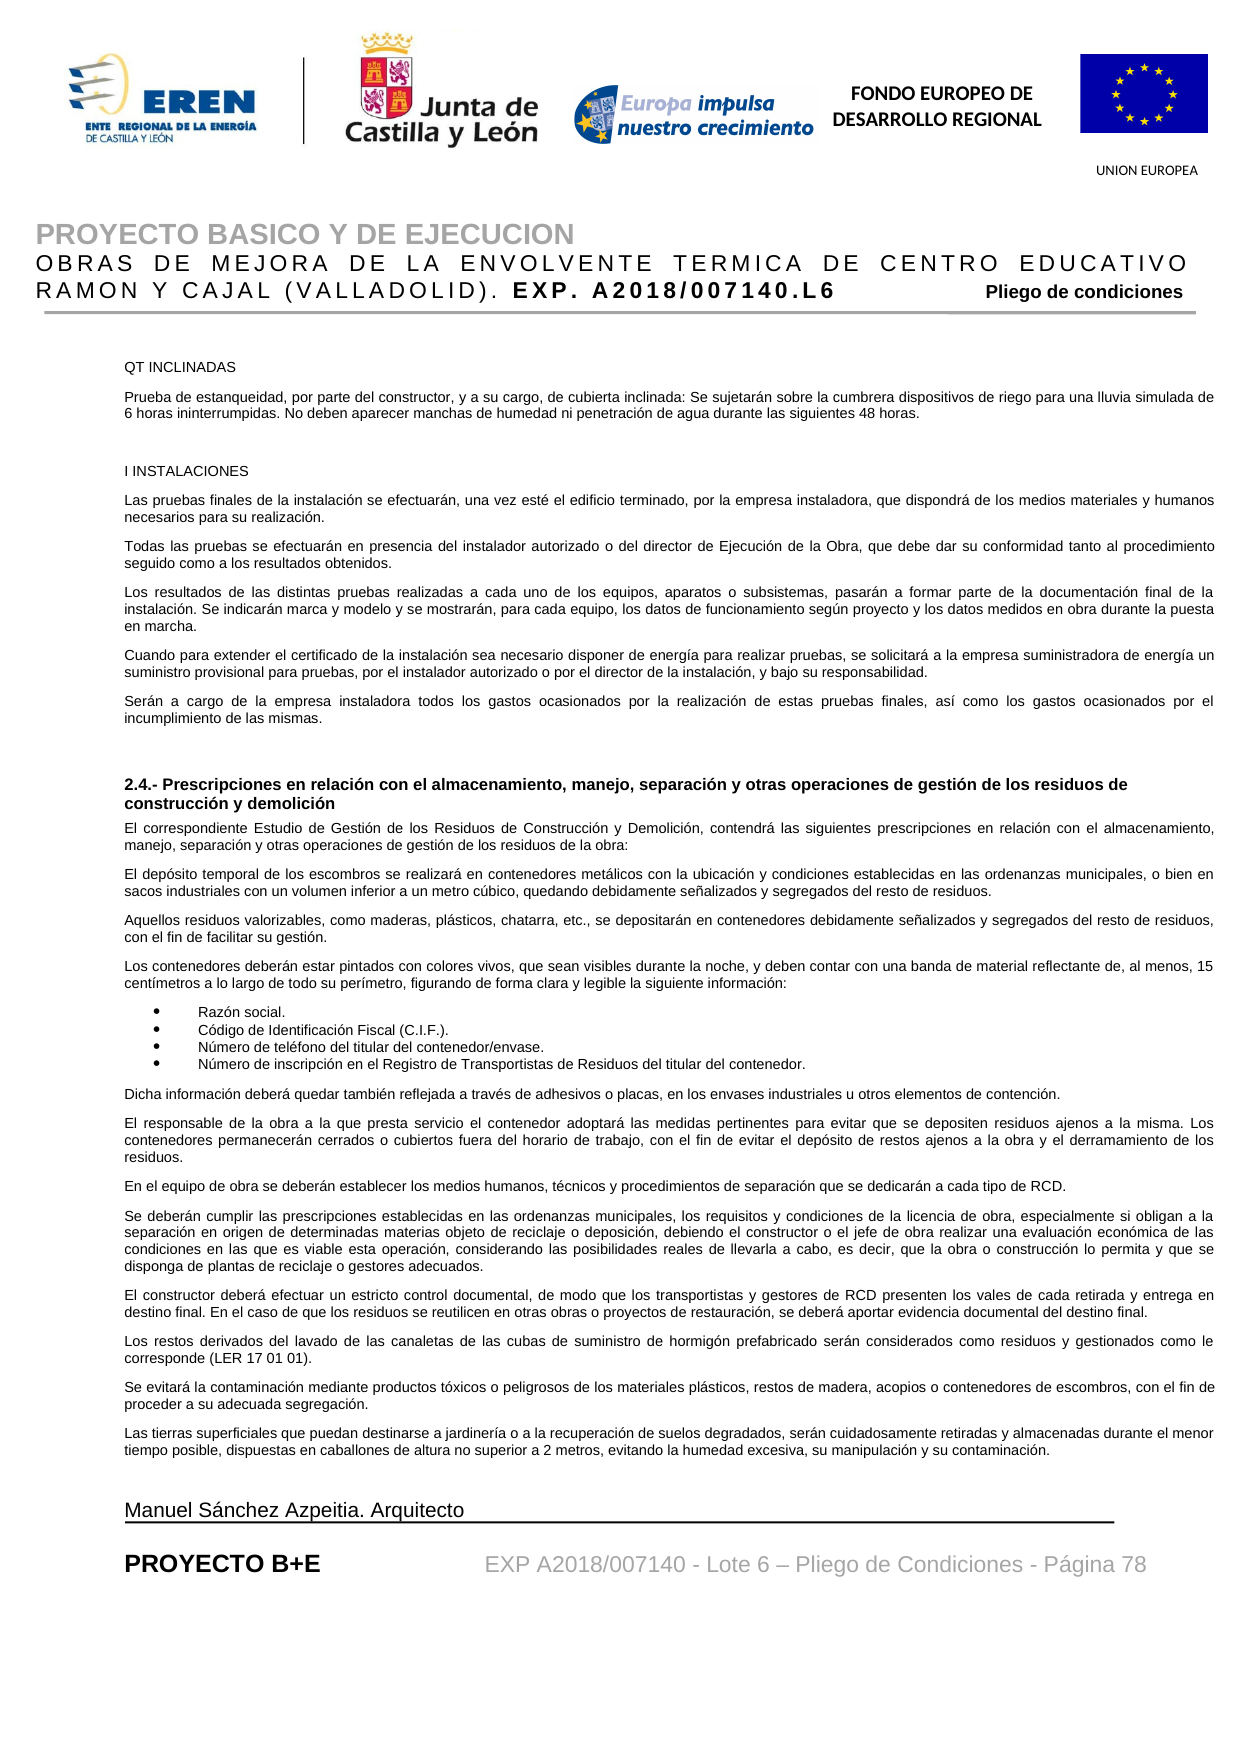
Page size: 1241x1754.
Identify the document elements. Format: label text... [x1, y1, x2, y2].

text Las tierras superficiales que puedan destinarse a jardinería o a la recuperación de suelos degradados, serán cuidadosamente retiradas y almacenadas durante el menor tiempo posible, dispuestas en caballones de altura no superior a 2 metros, evitando la humedad excesiva, su manipulación y su contaminación. [124, 1425, 1217, 1458]
list Código de Identificación Fiscal (C.I.F.). [153, 1021, 1217, 1039]
text El correspondiente Estudio de Gestión de los Residuos de Construcción y Demolición, contendrá las siguientes prescripciones en relación con el almacenamiento, manejo, separación y otras operaciones de gestión de los residuos de la obra: [124, 820, 1217, 853]
text Aquellos residuos valorizables, como maderas, plásticos, chatarra, etc., se depositarán en contenedores debidamente señalizados y segregados del resto de residuos, con el fin de facilitar su gestión. [124, 912, 1217, 945]
text Las pruebas finales de la instalación se efectuarán, una vez esté el edificio terminado, por la empresa instaladora, que dispondrá de los medios materiales y humanos necesarios para su realización. [124, 492, 1217, 525]
list Razón social. [153, 1004, 1217, 1021]
text En el equipo de obra se deberán establecer los medios humanos, técnicos y procedimientos de separación que se dedicarán a cada tipo de RCD. [124, 1178, 1217, 1195]
text Los resultados de las distintas pruebas realizadas a cada uno de los equipos, aparatos o subsistemas, pasarán a formar parte de la documentación final de la instalación. Se indicarán marca y modelo y se mostrarán, para cada equipo, los datos de funcionamiento según proyecto y los datos medidos en obra durante la puesta en marcha. [124, 584, 1217, 634]
list Número de teléfono del titular del contenedor/envase. [153, 1039, 1217, 1056]
picture [1080, 54, 1208, 133]
text El responsable de la obra a la que presta servicio el contenedor adoptará las medidas pertinentes para evitar que se depositen residuos ajenos a la misma. Los contenedores permanecerán cerrados o cubiertos fuera del horario de trabajo, con el fin de evitar el depósito de restos ajenos a la obra y el derramamiento de los residuos. [124, 1115, 1217, 1166]
text El depósito temporal de los escombros se realizará en contenedores metálicos con la ubicación y condiciones establecidas en las ordenanzas municipales, o bien en sacos industriales con un volumen inferior a un metro cúbico, quedando debidamente señalizados y segregados del resto de residuos. [124, 866, 1217, 899]
text Todas las pruebas se efectuarán en presencia del instalador autorizado o del director de Ejecución de la Obra, que debe dar su conformidad tanto al procedimiento seguido como a los resultados obtenidos. [124, 538, 1217, 571]
text Dicha información deberá quedar también reflejada a través de adhesivos o placas, en los envases industriales u otros elementos de contención. [124, 1086, 1217, 1103]
text 2.4.- Prescripciones en relación con el almacenamiento, manejo, separación y otras operaciones de gestión de los residuos de construcción y demolición [124, 775, 1217, 813]
picture [62, 29, 541, 149]
text QT INCLINADAS [124, 359, 1217, 376]
text Los contenedores deberán estar pintados con colores vivos, que sean visibles durante la noche, y deben contar con una banda de material reflectante de, al menos, 15 centímetros a lo largo de todo su perímetro, figurando de forma clara y legible la siguiente información: [124, 958, 1217, 991]
text Se deberán cumplir las prescripciones establecidas en las ordenanzas municipales, los requisitos y condiciones de la licencia de obra, especialmente si obligan a la separación en origen de determinadas materias objeto de reciclaje o deposición, debiendo el constructor o el jefe de obra realizar una evaluación económica de las condiciones en las que es viable esta operación, considerando las posibilidades reales de llevarla a cabo, es decir, que la obra o construcción lo permita y que se disponga de plantas de reciclaje o gestores adecuados. [124, 1207, 1217, 1274]
text Los restos derivados del lavado de las canaletas de las cubas de suministro de hormigón prefabricado serán considerados como residuos y gestionados como le corresponde (LER 17 01 01). [124, 1333, 1217, 1366]
list Número de inscripción en el Registro de Transportistas de Residuos del titular del contenedor. [153, 1056, 1217, 1073]
text El constructor deberá efectuar un estricto control documental, de modo que los transportistas y gestores de RCD presenten los vales de cada retirada y entrega en destino final. En el caso de que los residuos se reutilicen en otras obras o proyectos de restauración, se deberá aportar evidencia documental del destino final. [124, 1287, 1217, 1320]
picture [574, 85, 818, 144]
text Serán a cargo de la empresa instaladora todos los gastos ocasionados por la realización de estas pruebas finales, así como los gastos ocasionados por el incumplimiento de las mismas. [124, 692, 1217, 726]
text I INSTALACIONES [124, 462, 1217, 479]
text Se evitará la contaminación mediante productos tóxicos o peligrosos de los materiales plásticos, restos de madera, acopios o contenedores de escombros, con el fin de proceder a su adecuada segregación. [124, 1379, 1217, 1412]
text Cuando para extender el certificado de la instalación sea necesario disponer de energía para realizar pruebas, se solicitará a la empresa suministradora de energía un suministro provisional para pruebas, por el instalador autorizado o por el director de la instalación, y bajo su responsabilidad. [124, 646, 1217, 680]
text Prueba de estanqueidad, por parte del constructor, y a su cargo, de cubierta inclinada: Se sujetarán sobre la cumbrera dispositivos de riego para una lluvia simulada de 6 horas ininterrumpidas. No deben aparecer manchas de humedad ni penetración de agua durante las siguientes 48 horas. [124, 388, 1217, 422]
